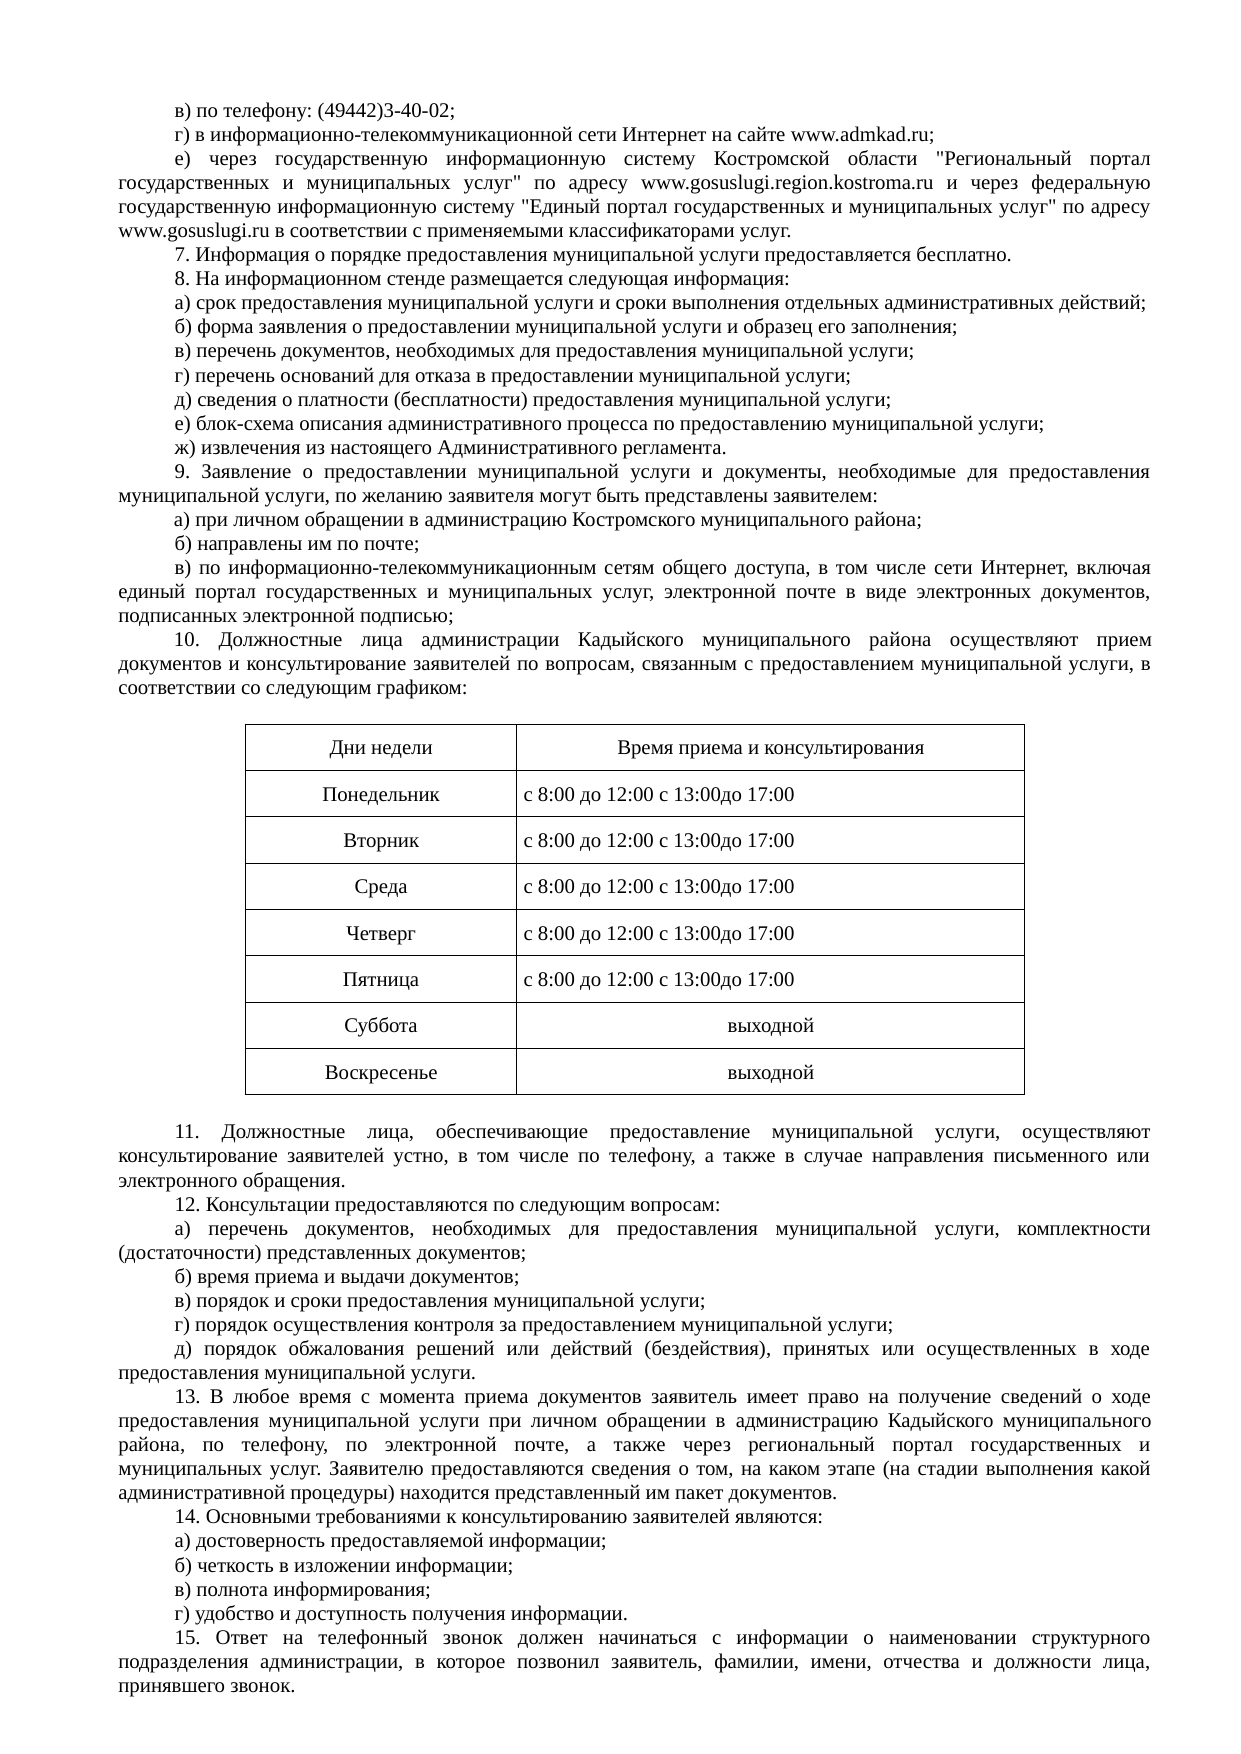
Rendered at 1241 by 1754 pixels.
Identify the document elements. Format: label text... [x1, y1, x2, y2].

text 9. Заявление о предоставлении муниципальной услуги и документы, необходимые для предоставления муниципальной услуги, по желанию заявителя могут быть представлены заявителем: [118, 459, 1152, 507]
text в) полнота информирования; [118, 1577, 1152, 1601]
text 14. Основными требованиями к консультированию заявителей являются: [118, 1504, 1152, 1528]
text е) через государственную информационную систему Костромской области "Региональный портал государственных и муниципальных услуг" по адресу www.gosuslugi.region.kostroma.ru и через федеральную государственную информационную систему "Единый портал государственных и муниципальных услуг" по адресу www.gosuslugi.ru в соответствии с применяемыми классификаторами услуг. [118, 146, 1152, 242]
table_cell Воскресенье [246, 1049, 516, 1094]
text г) порядок осуществления контроля за предоставлением муниципальной услуги; [118, 1312, 1152, 1336]
text 8. На информационном стенде размещается следующая информация: [118, 266, 1152, 290]
table_cell Вторник [246, 817, 516, 862]
table_cell с 8:00 до 12:00 с 13:00до 17:00 [517, 864, 1024, 909]
text а) перечень документов, необходимых для предоставления муниципальной услуги, комплектности (достаточности) представленных документов; [118, 1216, 1152, 1264]
text в) по телефону: (49442)3-40-02; [118, 98, 1152, 122]
text б) четкость в изложении информации; [118, 1552, 1152, 1577]
table_cell выходной [517, 1049, 1024, 1094]
text д) порядок обжалования решений или действий (бездействия), принятых или осуществленных в ходе предоставления муниципальной услуги. [118, 1336, 1152, 1384]
table_cell с 8:00 до 12:00 с 13:00до 17:00 [517, 817, 1024, 862]
text а) срок предоставления муниципальной услуги и сроки выполнения отдельных административных действий; [118, 290, 1152, 314]
text б) форма заявления о предоставлении муниципальной услуги и образец его заполнения; [118, 314, 1152, 338]
table_cell Понедельник [246, 771, 516, 816]
text в) перечень документов, необходимых для предоставления муниципальной услуги; [118, 338, 1152, 362]
table_header Дни недели [246, 725, 516, 770]
text д) сведения о платности (бесплатности) предоставления муниципальной услуги; [118, 387, 1152, 411]
text а) достоверность предоставляемой информации; [118, 1528, 1152, 1552]
text г) в информационно-телекоммуникационной сети Интернет на сайте www.admkad.ru; [118, 122, 1152, 146]
text 12. Консультации предоставляются по следующим вопросам: [118, 1192, 1152, 1216]
table_cell Пятница [246, 956, 516, 1002]
table_cell выходной [517, 1003, 1024, 1048]
text 15. Ответ на телефонный звонок должен начинаться с информации о наименовании структурного подразделения администрации, в которое позвонил заявитель, фамилии, имени, отчества и должности лица, принявшего звонок. [118, 1625, 1152, 1697]
table_cell Четверг [246, 910, 516, 955]
text 7. Информация о порядке предоставления муниципальной услуги предоставляется бесплатно. [118, 242, 1152, 266]
text 11. Должностные лица, обеспечивающие предоставление муниципальной услуги, осуществляют консультирование заявителей устно, в том числе по телефону, а также в случае направления письменного или электронного обращения. [118, 1119, 1152, 1192]
text б) время приема и выдачи документов; [118, 1264, 1152, 1288]
table_cell Среда [246, 864, 516, 909]
text в) по информационно-телекоммуникационным сетям общего доступа, в том числе сети Интернет, включая единый портал государственных и муниципальных услуг, электронной почте в виде электронных документов, подписанных электронной подписью; [118, 555, 1152, 627]
text 10. Должностные лица администрации Кадыйского муниципального района осуществляют прием документов и консультирование заявителей по вопросам, связанным с предоставлением муниципальной услуги, в соответствии со следующим графиком: [118, 627, 1152, 699]
text б) направлены им по почте; [118, 531, 1152, 555]
table_header Время приема и консультирования [517, 725, 1024, 770]
table_cell с 8:00 до 12:00 с 13:00до 17:00 [517, 956, 1024, 1002]
text г) удобство и доступность получения информации. [118, 1601, 1152, 1625]
text е) блок-схема описания административного процесса по предоставлению муниципальной услуги; [118, 411, 1152, 435]
text в) порядок и сроки предоставления муниципальной услуги; [118, 1288, 1152, 1312]
table_cell с 8:00 до 12:00 с 13:00до 17:00 [517, 771, 1024, 816]
table_cell с 8:00 до 12:00 с 13:00до 17:00 [517, 910, 1024, 955]
text 13. В любое время с момента приема документов заявитель имеет право на получение сведений о ходе предоставления муниципальной услуги при личном обращении в администрацию Кадыйского муниципального района, по телефону, по электронной почте, а также через региональный портал государственных и муниципальных услуг. Заявителю предоставляются сведения о том, на каком этапе (на стадии выполнения какой административной процедуры) находится представленный им пакет документов. [118, 1384, 1152, 1504]
text а) при личном обращении в администрацию Костромского муниципального района; [118, 507, 1152, 531]
text ж) извлечения из настоящего Административного регламента. [118, 435, 1152, 459]
table_cell Суббота [246, 1003, 516, 1048]
text г) перечень оснований для отказа в предоставлении муниципальной услуги; [118, 362, 1152, 387]
